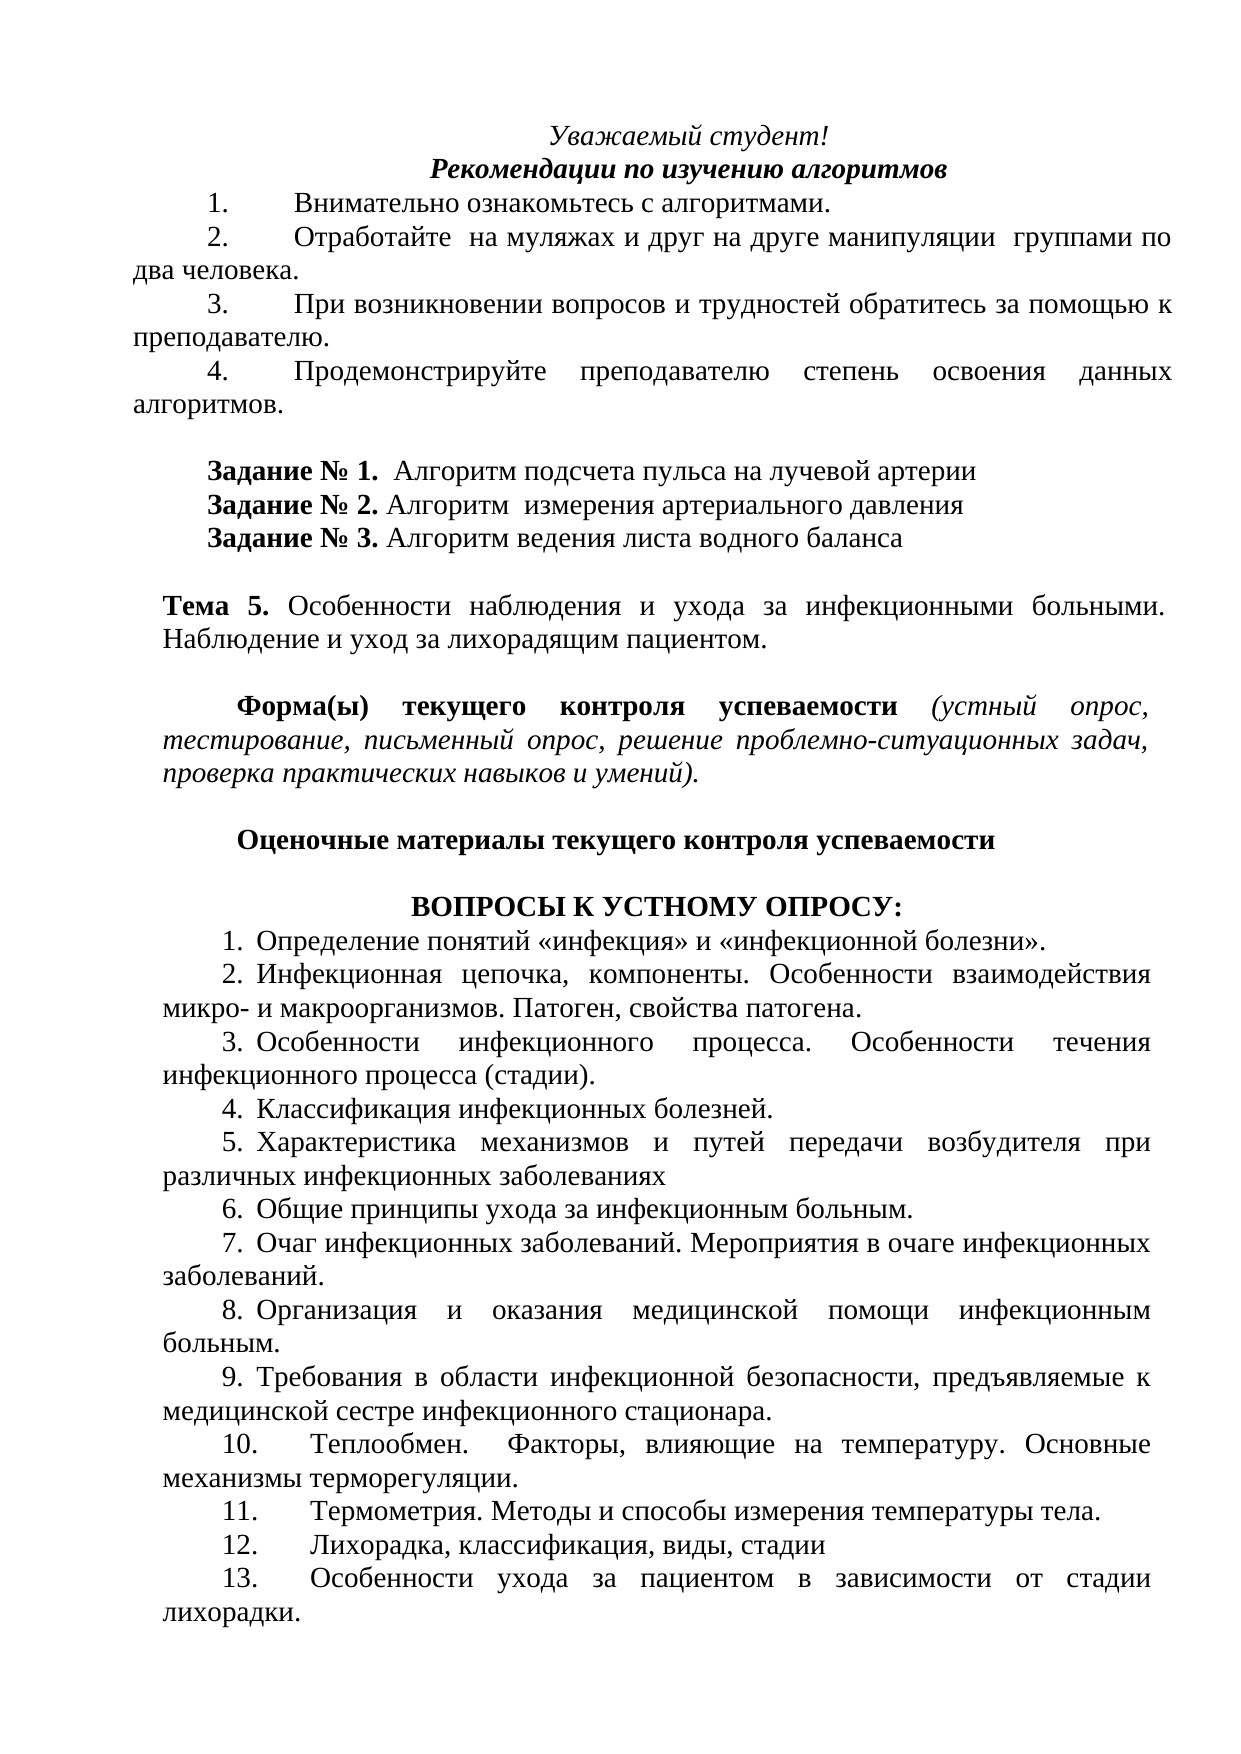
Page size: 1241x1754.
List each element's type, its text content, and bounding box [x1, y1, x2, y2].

list Особенности ухода за пациентом в зависимости от стадии лихорадки. [162, 1560, 1152, 1627]
text Тема 5. Особенности наблюдения и ухода за инфекционными больными. Наблюдение и уход за лихорадящим пациентом. [162, 588, 1166, 655]
list Отработайте на муляжах и друг на друге манипуляции группами по два человека. [133, 219, 1173, 286]
list Характеристика механизмов и путей передачи возбудителя при различных инфекционных заболеваниях [162, 1124, 1152, 1191]
list Организация и оказания медицинской помощи инфекционным больным. [162, 1292, 1152, 1359]
text Уважаемый студент! [133, 118, 1173, 152]
text Форма(ы) текущего контроля успеваемости (устный опрос, тестирование, письменный опрос, решение проблемно-ситуационных задач, проверка практических навыков и умений). [162, 688, 1152, 789]
text Задание № 1. Алгоритм подсчета пульса на лучевой артерии [133, 453, 1173, 487]
list Инфекционная цепочка, компоненты. Особенности взаимодействия микро- и макроорганизмов. Патоген, свойства патогена. [162, 957, 1152, 1024]
list Определение понятий «инфекция» и «инфекционной болезни». [162, 923, 1152, 957]
text Рекомендации по изучению алгоритмов [133, 152, 1173, 185]
text Задание № 2. Алгоритм измерения артериального давления [133, 487, 1173, 521]
list Термометрия. Методы и способы измерения температуры тела. [162, 1493, 1152, 1527]
text Оценочные материалы текущего контроля успеваемости [162, 822, 1152, 856]
list Лихорадка, классификация, виды, стадии [162, 1527, 1152, 1560]
list Классификация инфекционных болезней. [162, 1091, 1152, 1124]
list Требования в области инфекционной безопасности, предъявляемые к медицинской сестре инфекционного стационара. [162, 1359, 1152, 1426]
text Задание № 3. Алгоритм ведения листа водного баланса [133, 521, 1173, 554]
list Внимательно ознакомьтесь с алгоритмами. [133, 185, 1173, 219]
list Продемонстрируйте преподавателю степень освоения данных алгоритмов. [133, 353, 1173, 420]
text ВОПРОСЫ К УСТНОМУ ОПРОСУ: [162, 889, 1152, 923]
list Особенности инфекционного процесса. Особенности течения инфекционного процесса (стадии). [162, 1024, 1152, 1091]
list При возникновении вопросов и трудностей обратитесь за помощью к преподавателю. [133, 286, 1173, 353]
list Общие принципы ухода за инфекционным больным. [162, 1191, 1152, 1225]
list Теплообмен. Факторы, влияющие на температуру. Основные механизмы терморегуляции. [162, 1426, 1152, 1493]
list Очаг инфекционных заболеваний. Мероприятия в очаге инфекционных заболеваний. [162, 1225, 1152, 1292]
